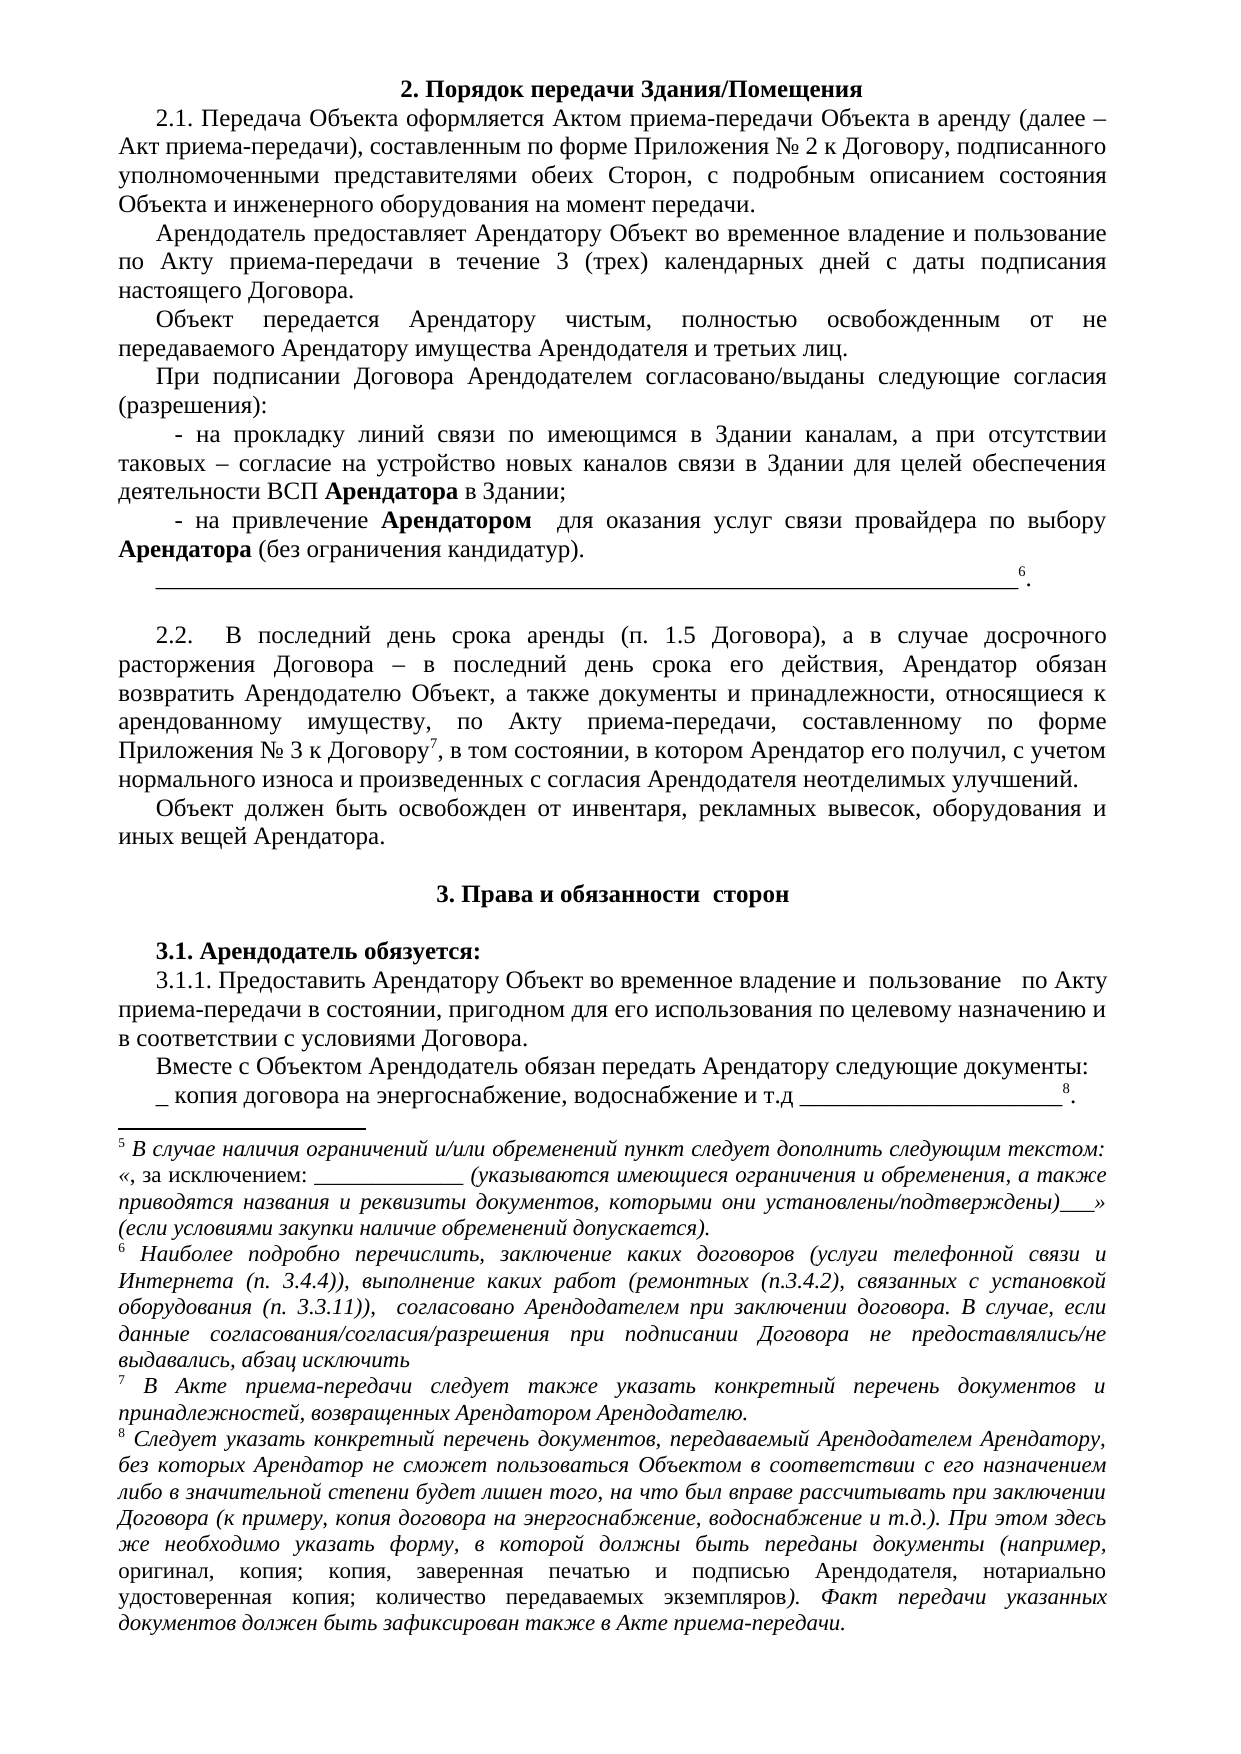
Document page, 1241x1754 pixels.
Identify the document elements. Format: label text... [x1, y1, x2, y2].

text Арендодатель предоставляет Арендатору Объект во временное владение и пользование по Акту приема-передачи в течение 3 (трех) календарных дней с даты подписания настоящего Договора. [118, 218, 1107, 304]
text 3.1. Арендодатель обязуется: [118, 936, 1107, 965]
text - на прокладку линий связи по имеющимся в Здании каналам, а при отсутствии таковых – согласие на устройство новых каналов связи в Здании для целей обеспечения деятельности ВСП Арендатора в Здании; [118, 419, 1107, 505]
text 2.1. Передача Объекта оформляется Актом приема-передачи Объекта в аренду (далее – Акт приема-передачи), составленным по форме Приложения № 2 к Договору, подписанного уполномоченными представителями обеих Сторон, с подробным описанием состояния Объекта и инженерного оборудования на момент передачи. [118, 103, 1107, 218]
text 3.1.1. Предоставить Арендатору Объект во временное владение и пользование по Акту приема-передачи в состоянии, пригодном для его использования по целевому назначению и в соответствии с условиями Договора. [118, 965, 1107, 1051]
text - на привлечение Арендатором для оказания услуг связи провайдера по выбору Арендатора (без ограничения кандидатур). [118, 505, 1107, 563]
text 2.2. В последний день срока аренды (п. 1.5 Договора), а в случае досрочного расторжения Договора – в последний день срока его действия, Арендатор обязан возвратить Арендодателю Объект, а также документы и принадлежности, относящиеся к арендованному имуществу, по Акту приема-передачи, составленному по форме Приложения № 3 к Договору, в том состоянии, в котором Арендатор его получил, с учетом нормального износа и произведенных с согласия Арендодателя неотделимых улучшений. [118, 620, 1107, 793]
text _ копия договора на энергоснабжение, водоснабжение и т.д _____________________. [118, 1080, 1107, 1109]
text Вместе с Объектом Арендодатель обязан передать Арендатору следующие документы: [118, 1051, 1107, 1080]
text Объект должен быть освобожден от инвентаря, рекламных вывесок, оборудования и иных вещей Арендатора. [118, 793, 1107, 850]
text 3. Права и обязанности сторон [118, 879, 1107, 908]
text _____________________________________________________________________. [118, 563, 1107, 591]
text Объект передается Арендатору чистым, полностью освобожденным от не передаваемого Арендатору имущества Арендодателя и третьих лиц. [118, 304, 1107, 361]
text При подписании Договора Арендодателем согласовано/выданы следующие согласия (разрешения): [118, 361, 1107, 419]
text 2. Порядок передачи Здания/Помещения [118, 74, 1107, 103]
